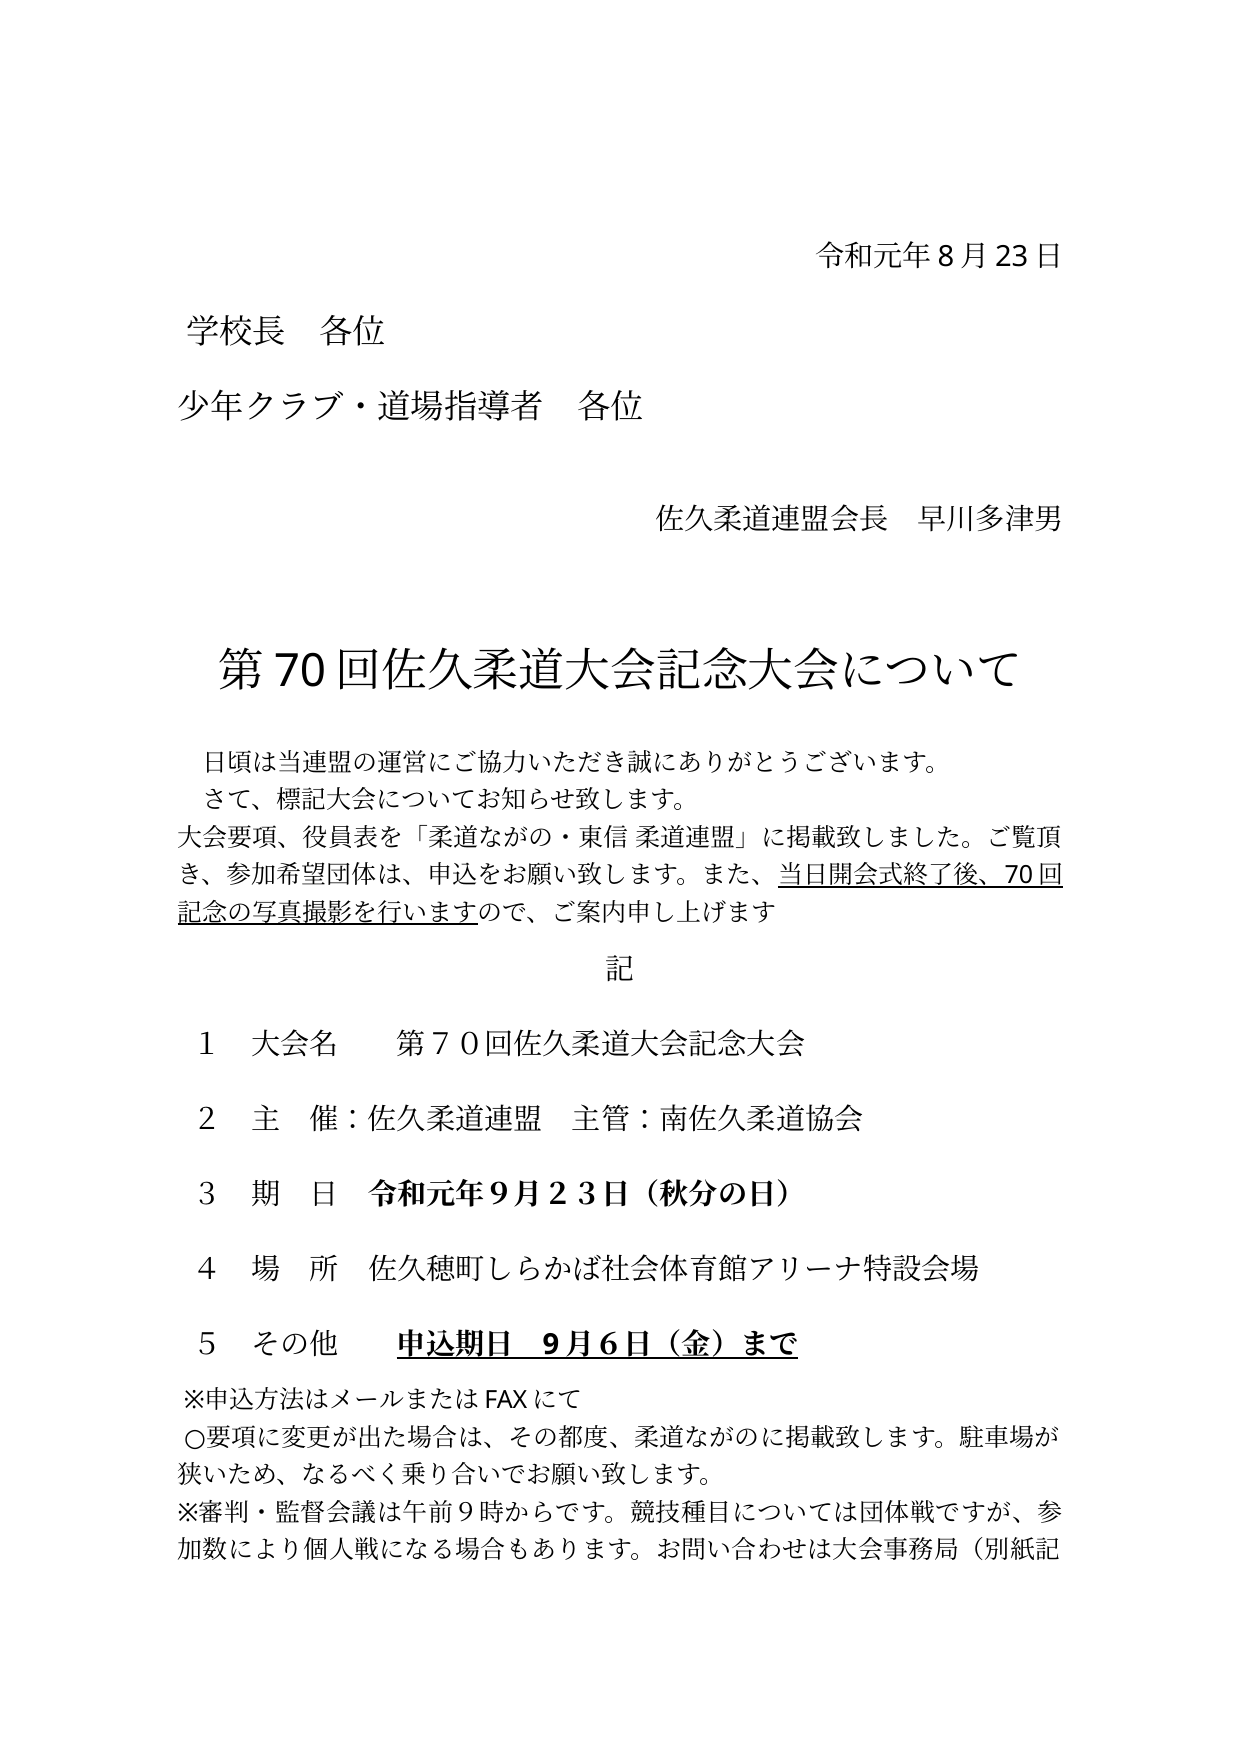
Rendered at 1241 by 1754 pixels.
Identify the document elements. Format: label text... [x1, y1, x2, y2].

text さて、標記大会についてお知らせ致します。 [177, 779, 1063, 817]
text 大会要項、役員表を「柔道ながの・東信 柔道連盟」に掲載致しました。ご覧頂き、参加希望団体は、申込をお願い致します。また、当日開会式終了後、70回記念の写真撮影を行いますので、ご案内申し上げます [177, 817, 1063, 929]
text １ 大会名 第７０回佐久柔道大会記念大会 [177, 1004, 1063, 1079]
text ３ 期 日 令和元年９月２３日（秋分の日） [177, 1154, 1063, 1229]
text 日頃は当連盟の運営にご協力いただき誠にありがとうございます。 [177, 742, 1063, 779]
text 佐久柔道連盟会長 早川多津男 [177, 479, 1063, 554]
text 第70回佐久柔道大会記念大会について [177, 629, 1063, 704]
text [177, 1492, 1063, 1567]
text ５ その他 申込期日 9月６日（金）まで [177, 1304, 1063, 1379]
text ４ 場 所 佐久穂町しらかば社会体育館アリーナ特設会場 [177, 1229, 1063, 1304]
text 令和元年8月23日 [177, 217, 1063, 292]
text ２ 主 催：佐久柔道連盟 主管：南佐久柔道協会 [177, 1079, 1063, 1154]
text 少年クラブ・道場指導者 各位 [177, 367, 1063, 442]
text 学校長 各位 [177, 292, 1063, 367]
text 記 [177, 929, 1063, 1004]
text ※申込方法はメールまたはFAXにて [177, 1379, 1063, 1417]
text ○要項に変更が出た場合は、その都度、柔道ながのに掲載致します。駐車場が狭いため、なるべく乗り合いでお願い致します。 [177, 1417, 1063, 1492]
